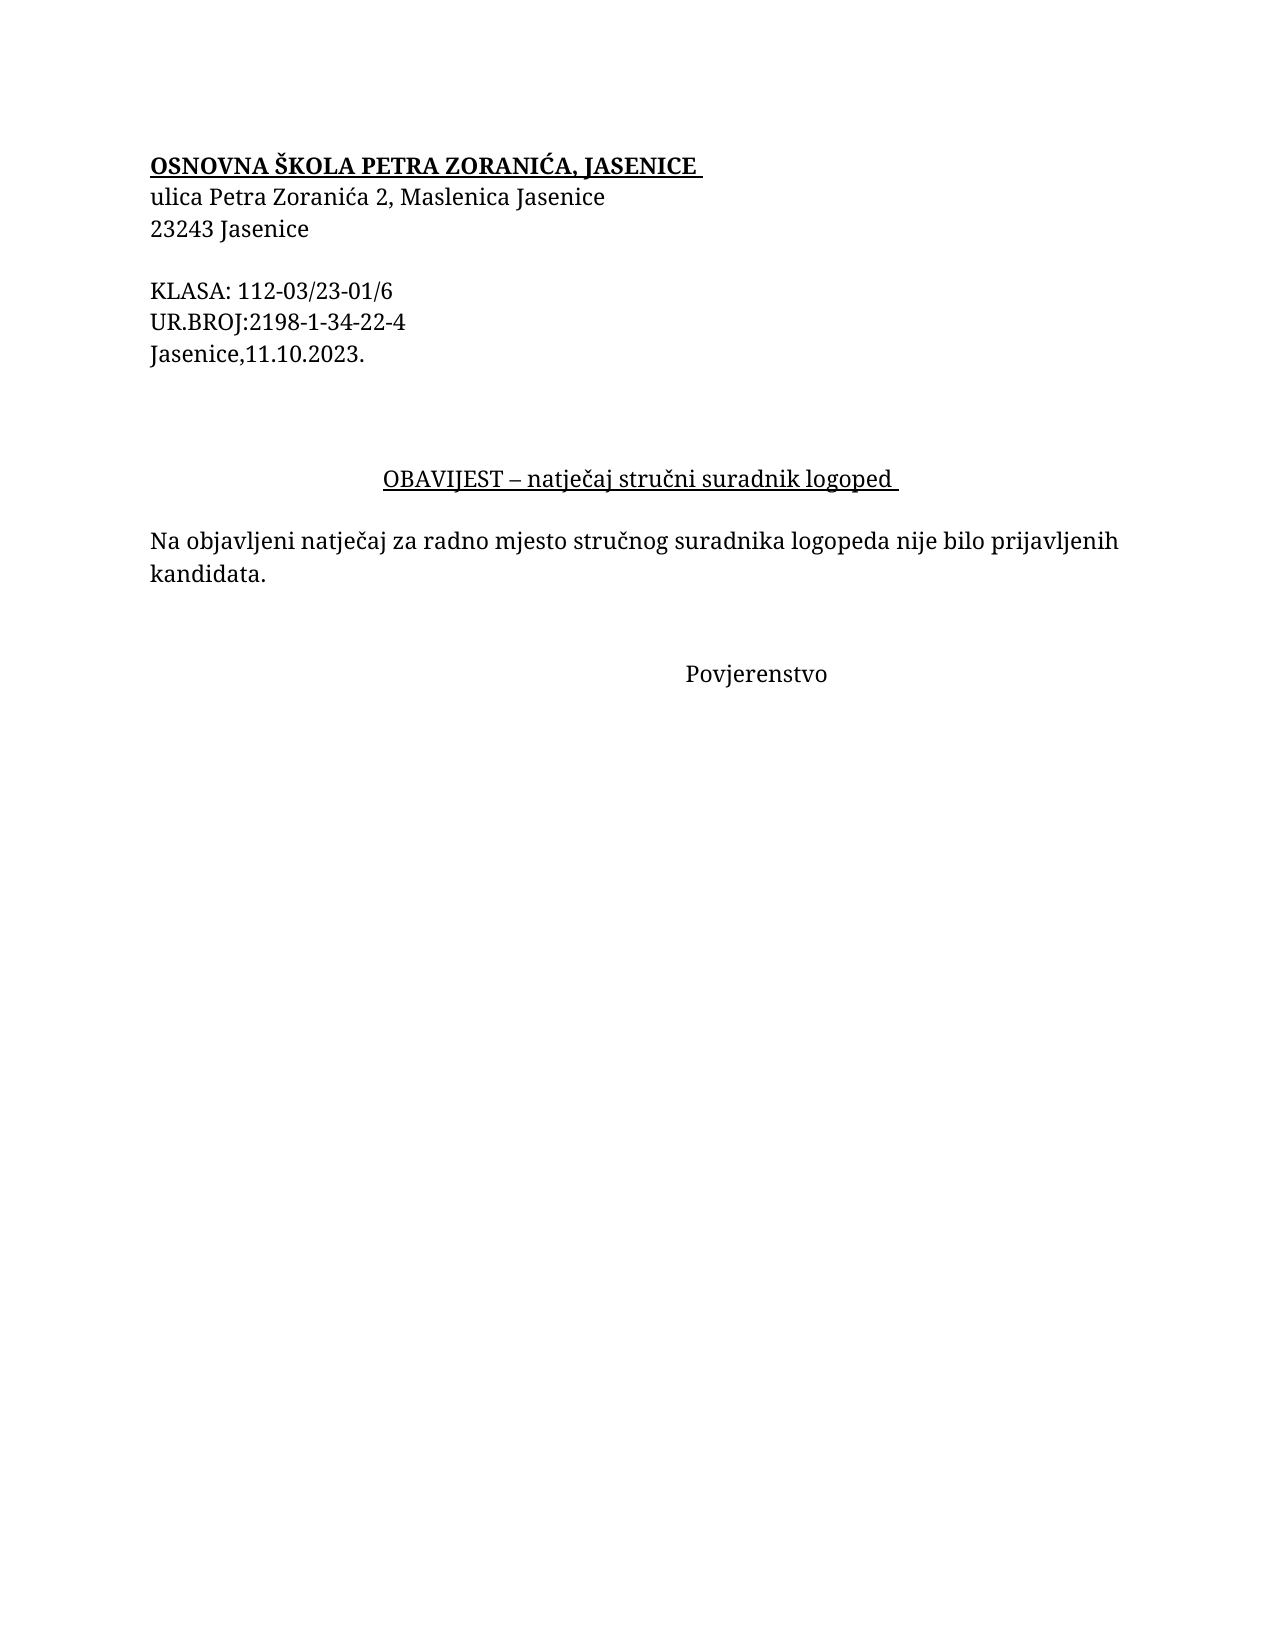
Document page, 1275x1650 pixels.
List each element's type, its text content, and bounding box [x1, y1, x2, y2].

text KLASA: 112-03/23-01/6 [150, 275, 1125, 306]
text Na objavljeni natječaj za radno mjesto stručnog suradnika logopeda nije bilo prijavljenih kandidata. [150, 525, 1125, 589]
text 23243 Jasenice [150, 212, 1125, 244]
text Jasenice,11.10.2023. [150, 337, 1125, 369]
text OBAVIJEST – natječaj stručni suradnik logoped [150, 462, 1125, 494]
text UR.BROJ:2198-1-34-22-4 [150, 306, 1125, 337]
text Povjerenstvo [150, 658, 1125, 689]
text OSNOVNA ŠKOLA PETRA ZORANIĆA, JASENICE [150, 150, 1125, 181]
text ulica Petra Zoranića 2, Maslenica Jasenice [150, 181, 1125, 212]
